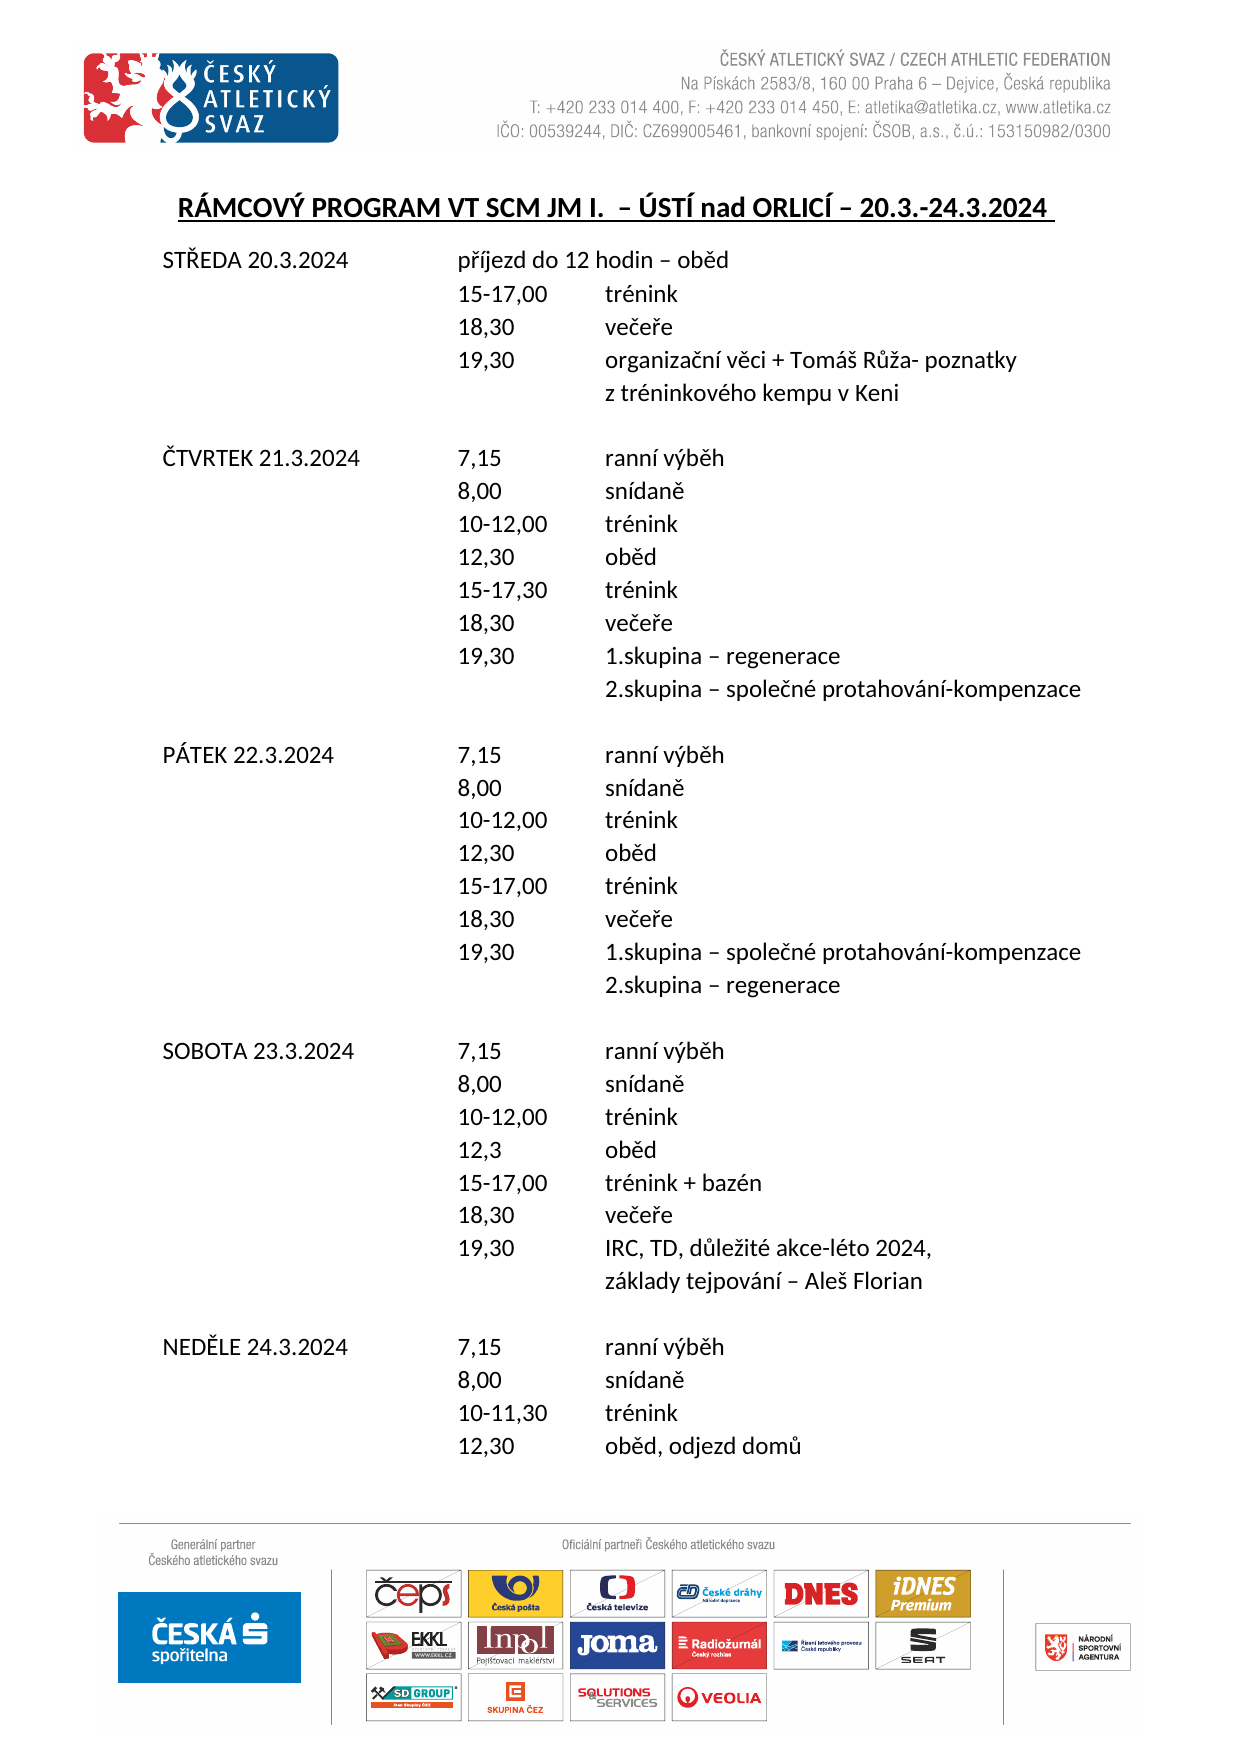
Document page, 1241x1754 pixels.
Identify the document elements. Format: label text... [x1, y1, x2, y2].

text 10-12,00 trénink [89, 508, 1137, 539]
text 15-17,00 trénink + bazén [89, 1167, 1137, 1197]
text 8,00 snídaně [89, 772, 1137, 802]
text z tréninkového kempu v Keni [89, 377, 1137, 407]
text 18,30 večeře [89, 903, 1137, 934]
text 18,30 večeře [89, 607, 1137, 638]
text STŘEDA 20.3.2024 příjezd do 12 hodin – oběd [89, 245, 1137, 275]
text 10-11,30 trénink [89, 1397, 1137, 1428]
text RÁMCOVÝ PROGRAM VT SCM JM I. – ÚSTÍ nad ORLICÍ – 20.3.-24.3.2024 [89, 189, 1137, 225]
text základy tejpování – Aleš Florian [89, 1266, 1137, 1296]
text 8,00 snídaně [89, 1068, 1137, 1098]
text 15-17,30 trénink [89, 574, 1137, 605]
text NEDĚLE 24.3.2024 7,15 ranní výběh [89, 1331, 1137, 1362]
text 15-17,00 trénink [89, 278, 1137, 308]
text 8,00 snídaně [89, 1364, 1137, 1395]
text 18,30 večeře [89, 311, 1137, 341]
text 12,30 oběd [89, 838, 1137, 868]
text 2.skupina – společné protahování-kompenzace [89, 673, 1137, 703]
text 10-12,00 trénink [89, 1101, 1137, 1131]
text ČTVRTEK 21.3.2024 7,15 ranní výběh [89, 443, 1137, 473]
text 19,30 IRC, TD, důležité akce-léto 2024, [89, 1233, 1137, 1263]
text 18,30 večeře [89, 1200, 1137, 1230]
text 19,30 1.skupina – společné protahování-kompenzace [89, 936, 1137, 967]
text 8,00 snídaně [89, 476, 1137, 506]
text 15-17,00 trénink [89, 871, 1137, 901]
text 19,30 1.skupina – regenerace [89, 640, 1137, 671]
text 12,30 oběd [89, 541, 1137, 572]
text 12,3 oběd [89, 1134, 1137, 1164]
text 12,30 oběd, odjezd domů [89, 1430, 1137, 1461]
text 10-12,00 trénink [89, 805, 1137, 835]
text PÁTEK 22.3.2024 7,15 ranní výběh [89, 739, 1137, 769]
text SOBOTA 23.3.2024 7,15 ranní výběh [89, 1035, 1137, 1066]
text 19,30 organizační věci + Tomáš Růža- poznatky [89, 344, 1137, 374]
text 2.skupina – regenerace [89, 969, 1137, 1000]
